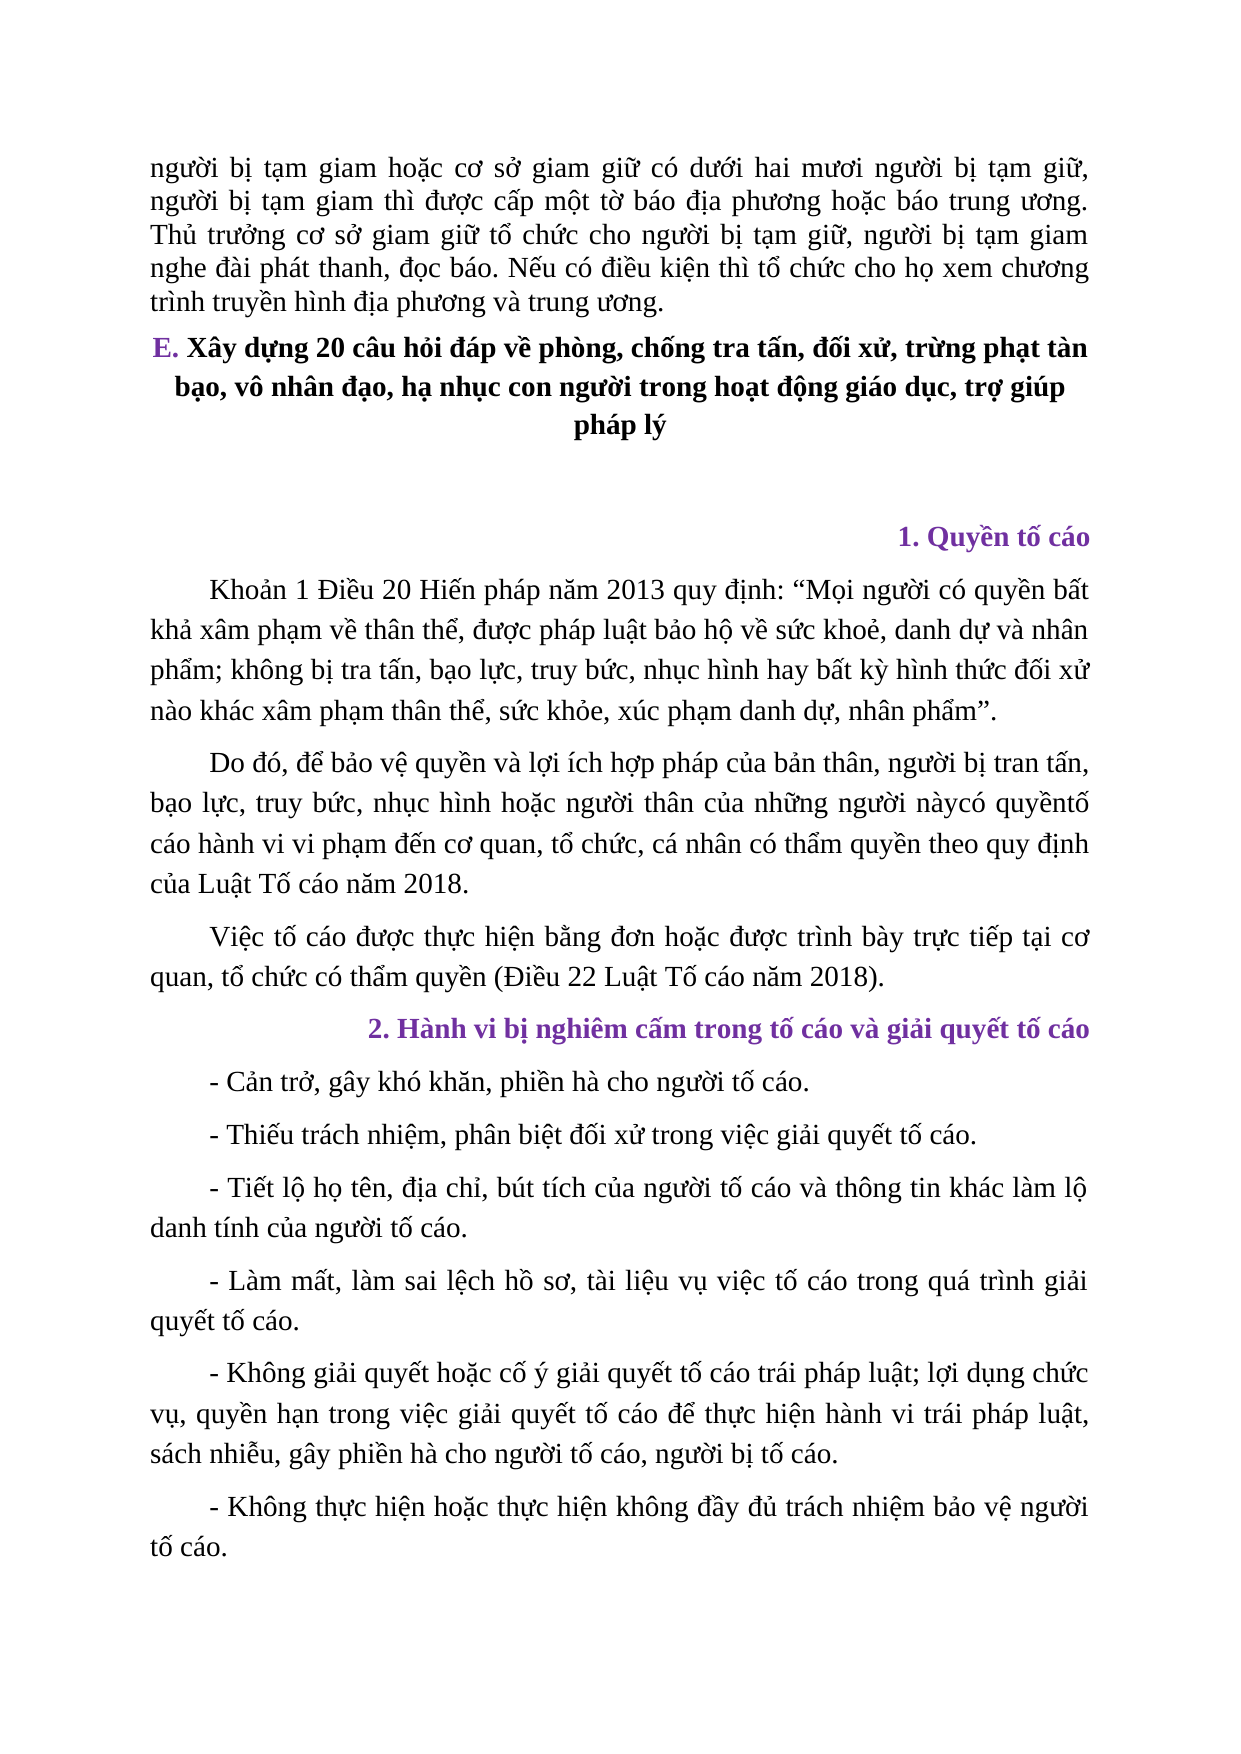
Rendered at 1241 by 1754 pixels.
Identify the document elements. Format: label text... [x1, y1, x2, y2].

text - Cản trở, gây khó khăn, phiền hà cho người tố cáo. [150, 1064, 1090, 1098]
text Việc tố cáo được thực hiện bằng đơn hoặc được trình bày trực tiếp tại cơ quan, tổ chức có thẩm quyền (Điều 22 Luật Tố cáo năm 2018). [150, 919, 1090, 992]
text E. Xây dựng 20 câu hỏi đáp về phòng, chống tra tấn, đối xử, trừng phạt tàn bạo, vô nhân đạo, hạ nhục con người trong hoạt động giáo dục, trợ giúp pháp lý [150, 330, 1090, 441]
text 2. Hành vi bị nghiêm cấm trong tố cáo và giải quyết tố cáo [150, 1012, 1090, 1045]
text - Làm mất, làm sai lệch hồ sơ, tài liệu vụ việc tố cáo trong quá trình giải quyết tố cáo. [150, 1263, 1090, 1336]
text Khoản 1 Điều 20 Hiến pháp năm 2013 quy định: “Mọi người có quyền bất khả xâm phạm về thân thể, được pháp luật bảo hộ về sức khoẻ, danh dự và nhân phẩm; không bị tra tấn, bạo lực, truy bức, nhục hình hay bất kỳ hình thức đối xử nào khác xâm phạm thân thể, sức khỏe, xúc phạm danh dự, nhân phẩm”. [150, 572, 1090, 726]
text - Tiết lộ họ tên, địa chỉ, bút tích của người tố cáo và thông tin khác làm lộ danh tính của người tố cáo. [150, 1170, 1090, 1243]
text 1. Quyền tố cáo [150, 519, 1090, 553]
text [150, 150, 1090, 318]
text - Không giải quyết hoặc cố ý giải quyết tố cáo trái pháp luật; lợi dụng chức vụ, quyền hạn trong việc giải quyết tố cáo để thực hiện hành vi trái pháp luật, sách nhiễu, gây phiền hà cho người tố cáo, người bị tố cáo. [150, 1356, 1090, 1469]
text - Không thực hiện hoặc thực hiện không đầy đủ trách nhiệm bảo vệ người tố cáo. [150, 1489, 1090, 1562]
text - Thiếu trách nhiệm, phân biệt đối xử trong việc giải quyết tố cáo. [150, 1117, 1090, 1151]
text Do đó, để bảo vệ quyền và lợi ích hợp pháp của bản thân, người bị tran tấn, bạo lực, truy bức, nhục hình hoặc người thân của những người nàycó quyềntố cáo hành vi vi phạm đến cơ quan, tổ chức, cá nhân có thẩm quyền theo quy định của Luật Tố cáo năm 2018. [150, 745, 1090, 899]
